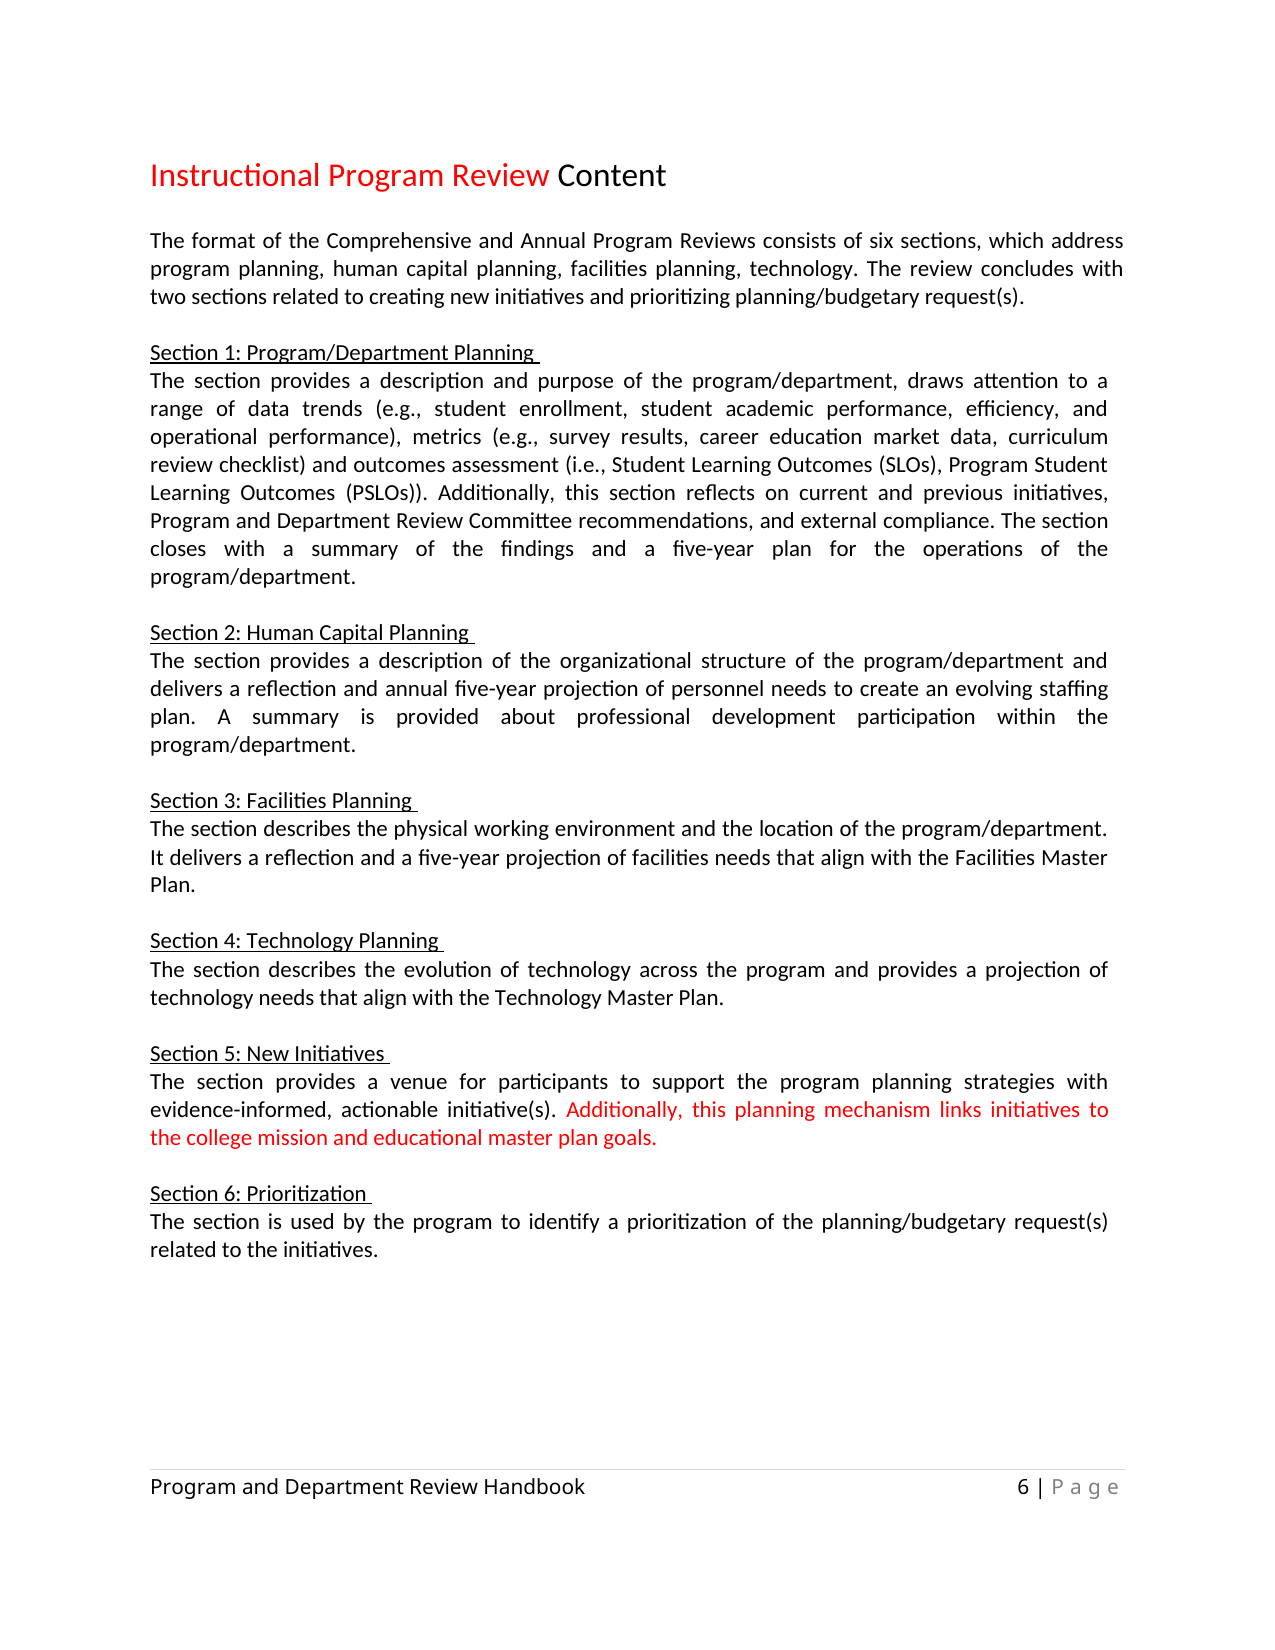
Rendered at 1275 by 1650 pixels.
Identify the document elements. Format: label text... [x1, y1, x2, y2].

text Section 5: New Initiatives [150, 1039, 1110, 1067]
text Section 1: Program/Department Planning [150, 338, 1110, 366]
text The section provides a description of the organizational structure of the program/department and delivers a reflection and annual five-year projection of personnel needs to create an evolving staffing plan. A summary is provided about professional development participation within the program/department. [150, 646, 1110, 758]
text The section describes the evolution of technology across the program and provides a projection of technology needs that align with the Technology Master Plan. [150, 955, 1110, 1011]
text The section is used by the program to identify a prioritization of the planning/budgetary request(s) related to the initiatives. [150, 1207, 1110, 1263]
subtitle Instructional Program Review Content [150, 154, 1125, 195]
text The section provides a description and purpose of the program/department, draws attention to a range of data trends (e.g., student enrollment, student academic performance, efficiency, and operational performance), metrics (e.g., survey results, career education market data, curriculum review checklist) and outcomes assessment (i.e., Student Learning Outcomes (SLOs), Program Student Learning Outcomes (PSLOs)). Additionally, this section reflects on current and previous initiatives, Program and Department Review Committee recommendations, and external compliance. The section closes with a summary of the findings and a five-year plan for the operations of the program/department. [150, 366, 1110, 590]
text Section 2: Human Capital Planning [150, 618, 1110, 646]
text Section 4: Technology Planning [150, 927, 1110, 955]
text Section 6: Prioritization [150, 1179, 1110, 1207]
text The section provides a venue for participants to support the program planning strategies with evidence-informed, actionable initiative(s). Additionally, this planning mechanism links initiatives to the college mission and educational master plan goals. [150, 1067, 1110, 1151]
text The format of the Comprehensive and Annual Program Reviews consists of six sections, which address program planning, human capital planning, facilities planning, technology. The review concludes with two sections related to creating new initiatives and prioritizing planning/budgetary request(s). [150, 226, 1125, 310]
text Section 3: Facilities Planning [150, 787, 1110, 814]
text The section describes the physical working environment and the location of the program/department. It delivers a reflection and a five-year projection of facilities needs that align with the Facilities Master Plan. [150, 814, 1110, 899]
